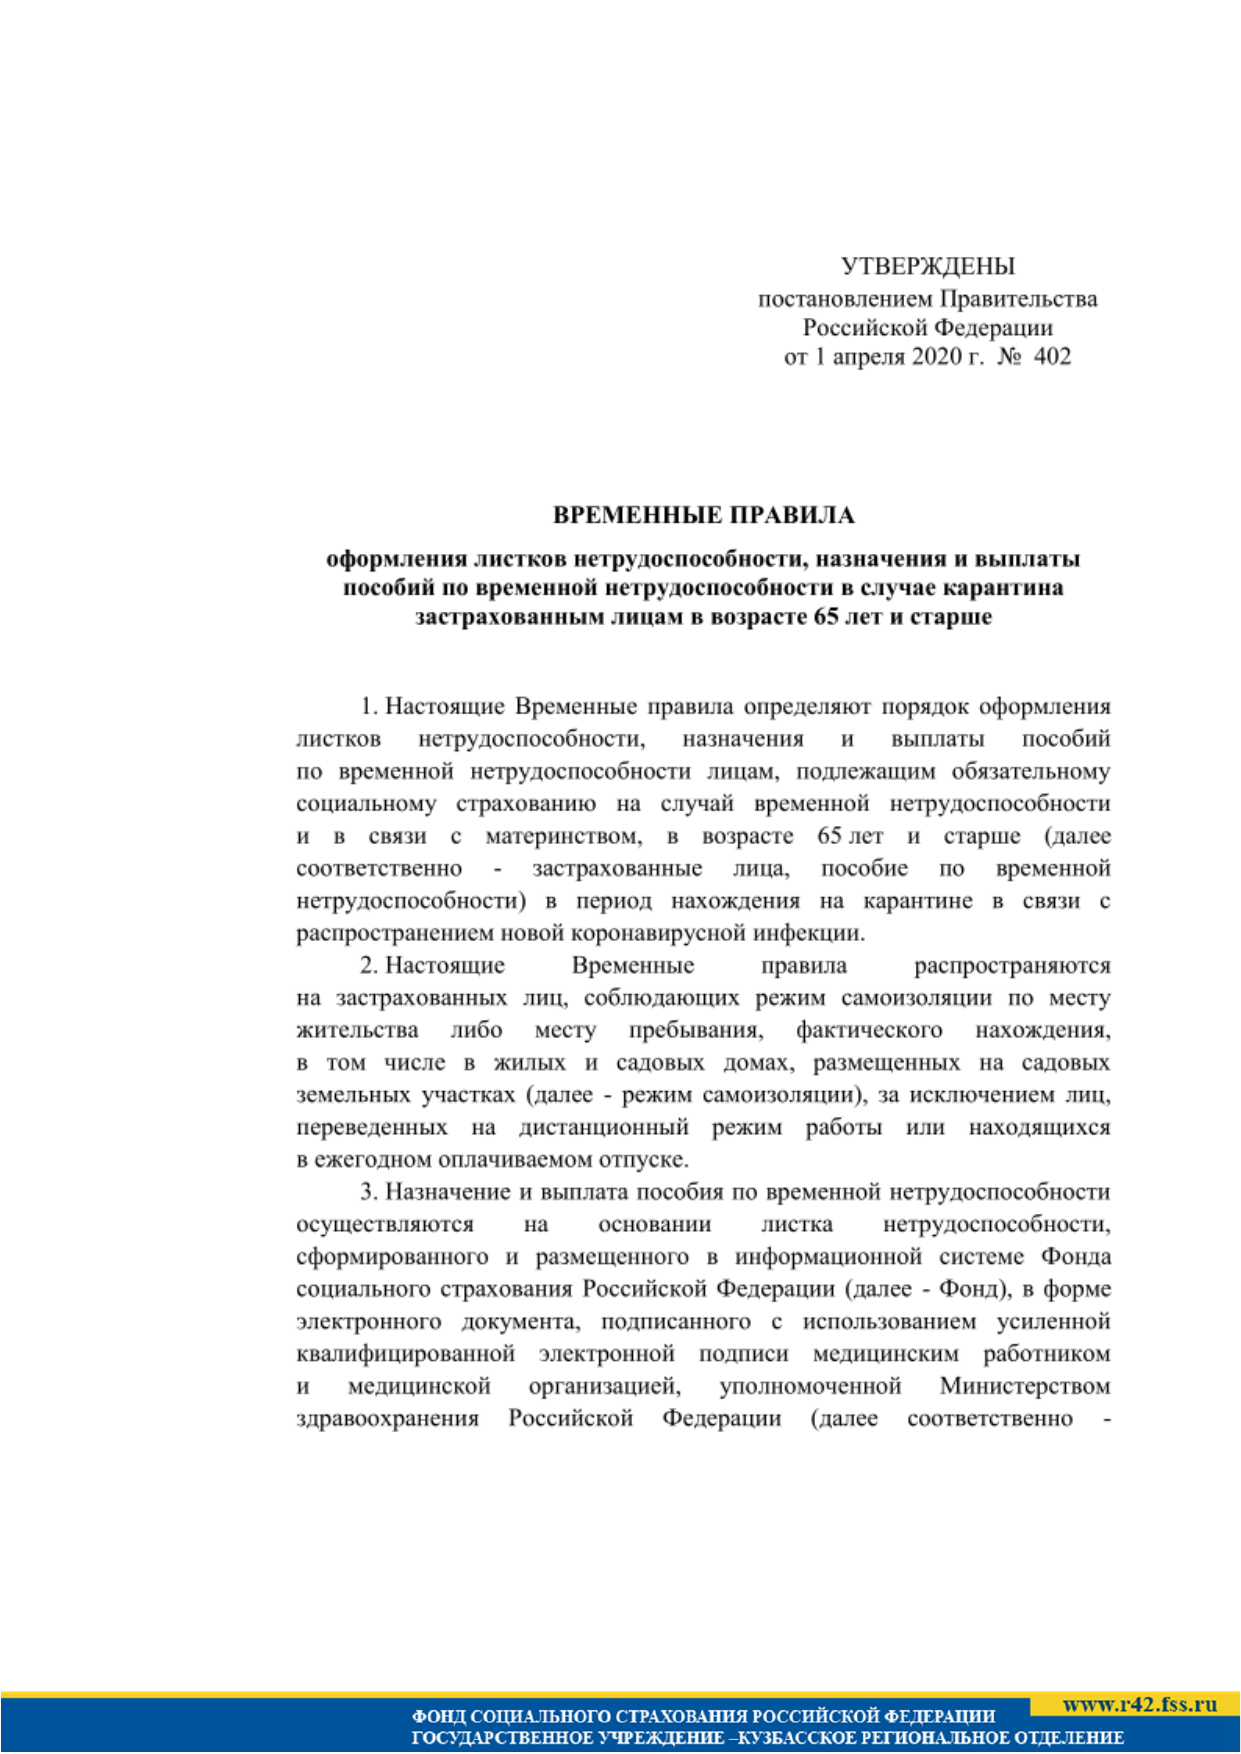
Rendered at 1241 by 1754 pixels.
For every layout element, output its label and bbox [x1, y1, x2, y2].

picture [174, 98, 1151, 1446]
picture [1, 1691, 1241, 1752]
